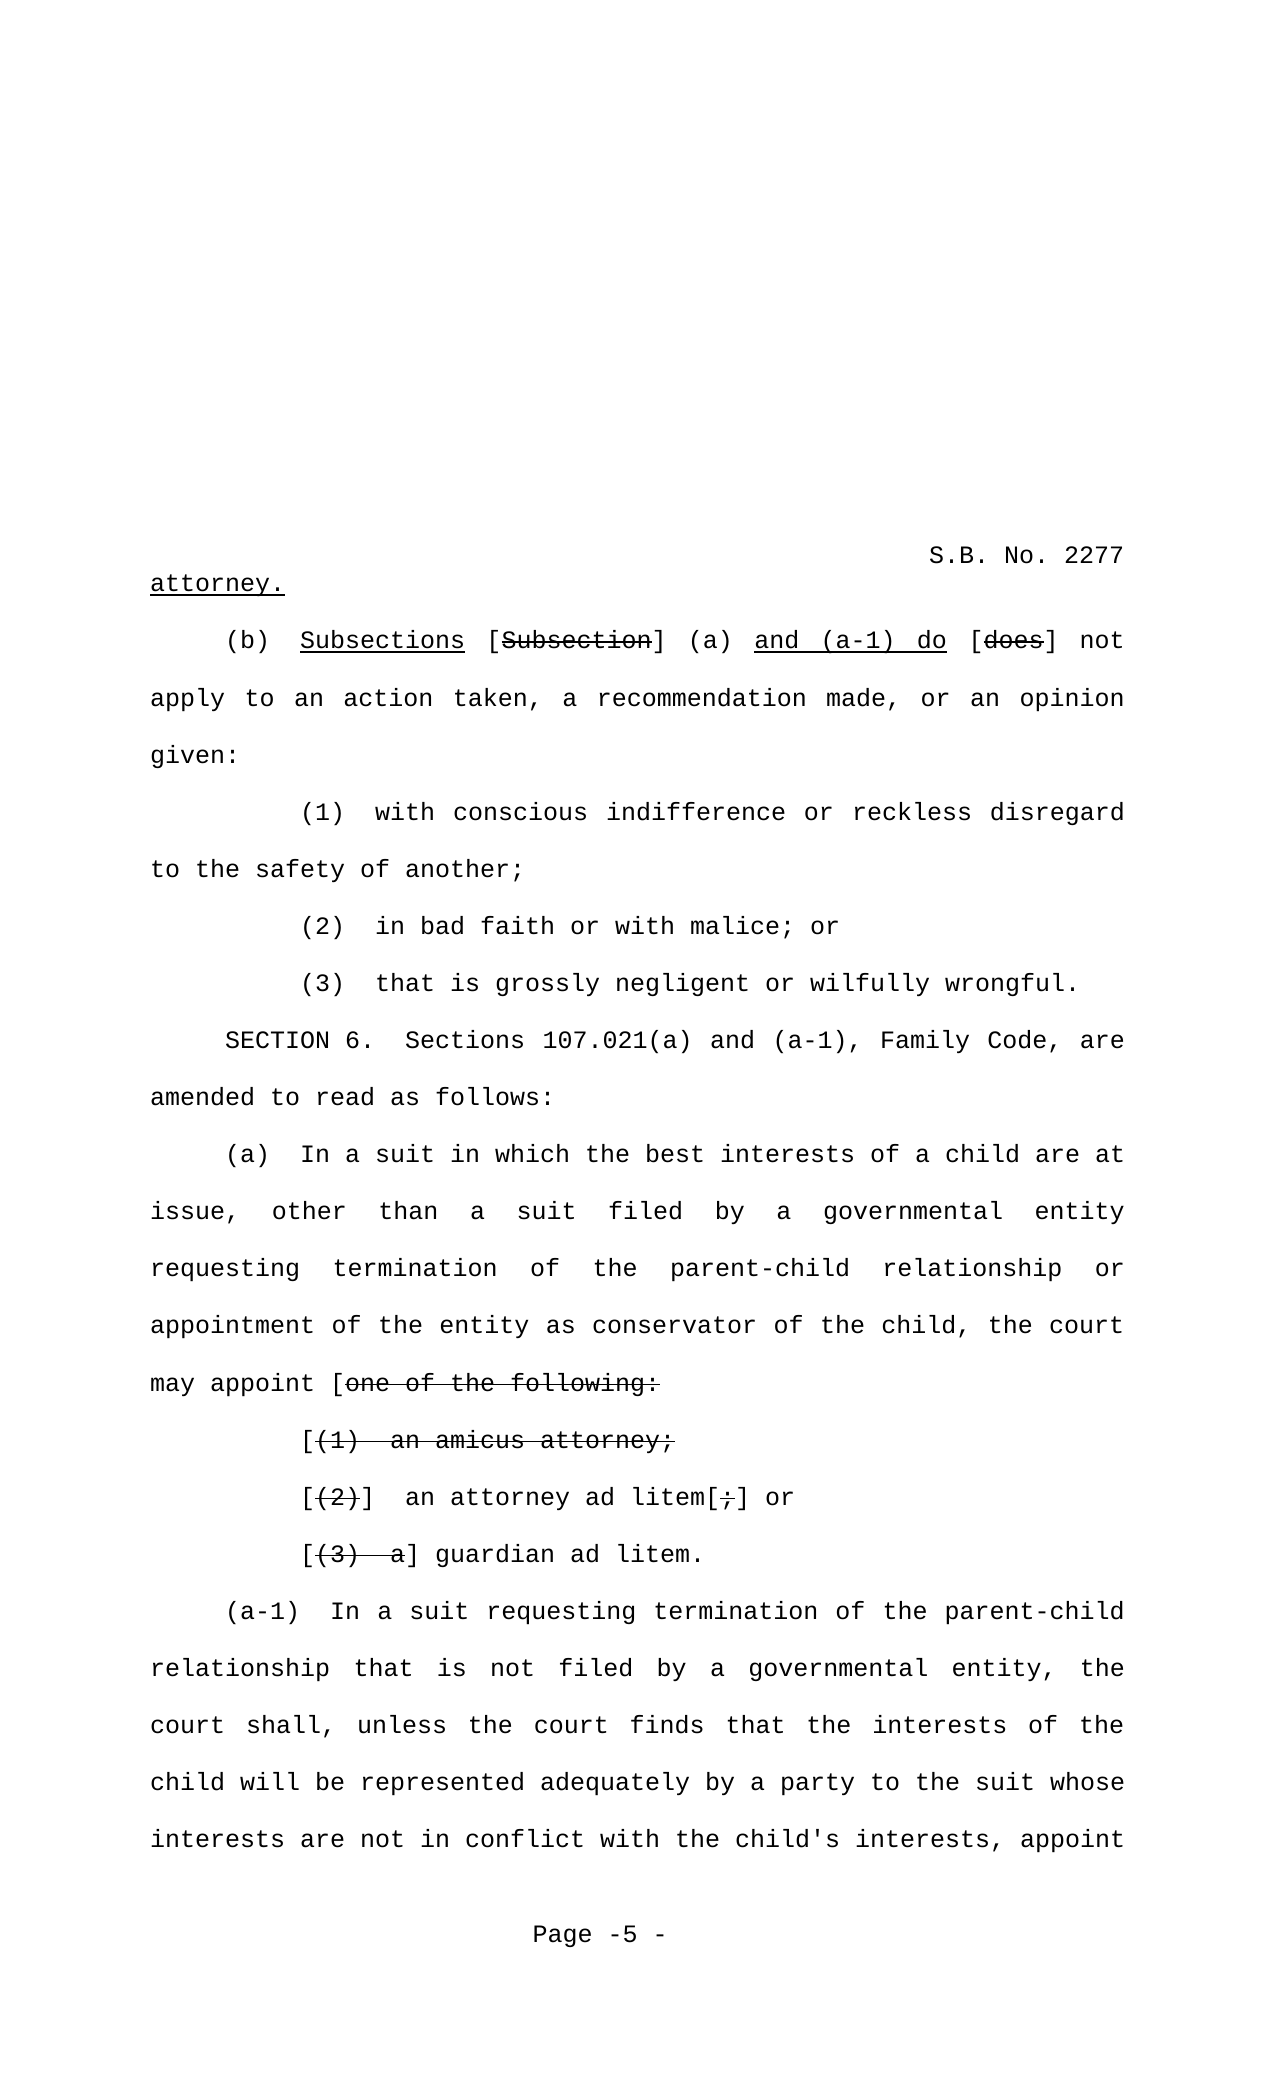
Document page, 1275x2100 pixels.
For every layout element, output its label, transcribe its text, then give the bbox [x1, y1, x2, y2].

text (2) in bad faith or with malice; or [150, 913, 1125, 942]
text (b) Subsections [Subsection] (a) and (a-1) do [does] not apply to an action taken, a recommendation made, or an opinion given: [150, 628, 1125, 771]
text [(1) an amicus attorney; [150, 1427, 1125, 1456]
text [(2)] an attorney ad litem[;] or [150, 1484, 1125, 1513]
text (1) with conscious indifference or reckless disregard to the safety of another; [150, 799, 1125, 885]
text SECTION 6. Sections 107.021(a) and (a-1), Family Code, are amended to read as follows: [150, 1027, 1125, 1113]
text (a) In a suit in which the best interests of a child are at issue, other than a suit filed by a governmental entity requesting termination of the parent-child relationship or appointment of the entity as conservator of the child, the court may appoint [one of the following: [150, 1142, 1125, 1398]
text (3) that is grossly negligent or wilfully wrongful. [150, 970, 1125, 999]
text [150, 1598, 1125, 1855]
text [150, 571, 1125, 599]
text [(3) a] guardian ad litem. [150, 1541, 1125, 1570]
